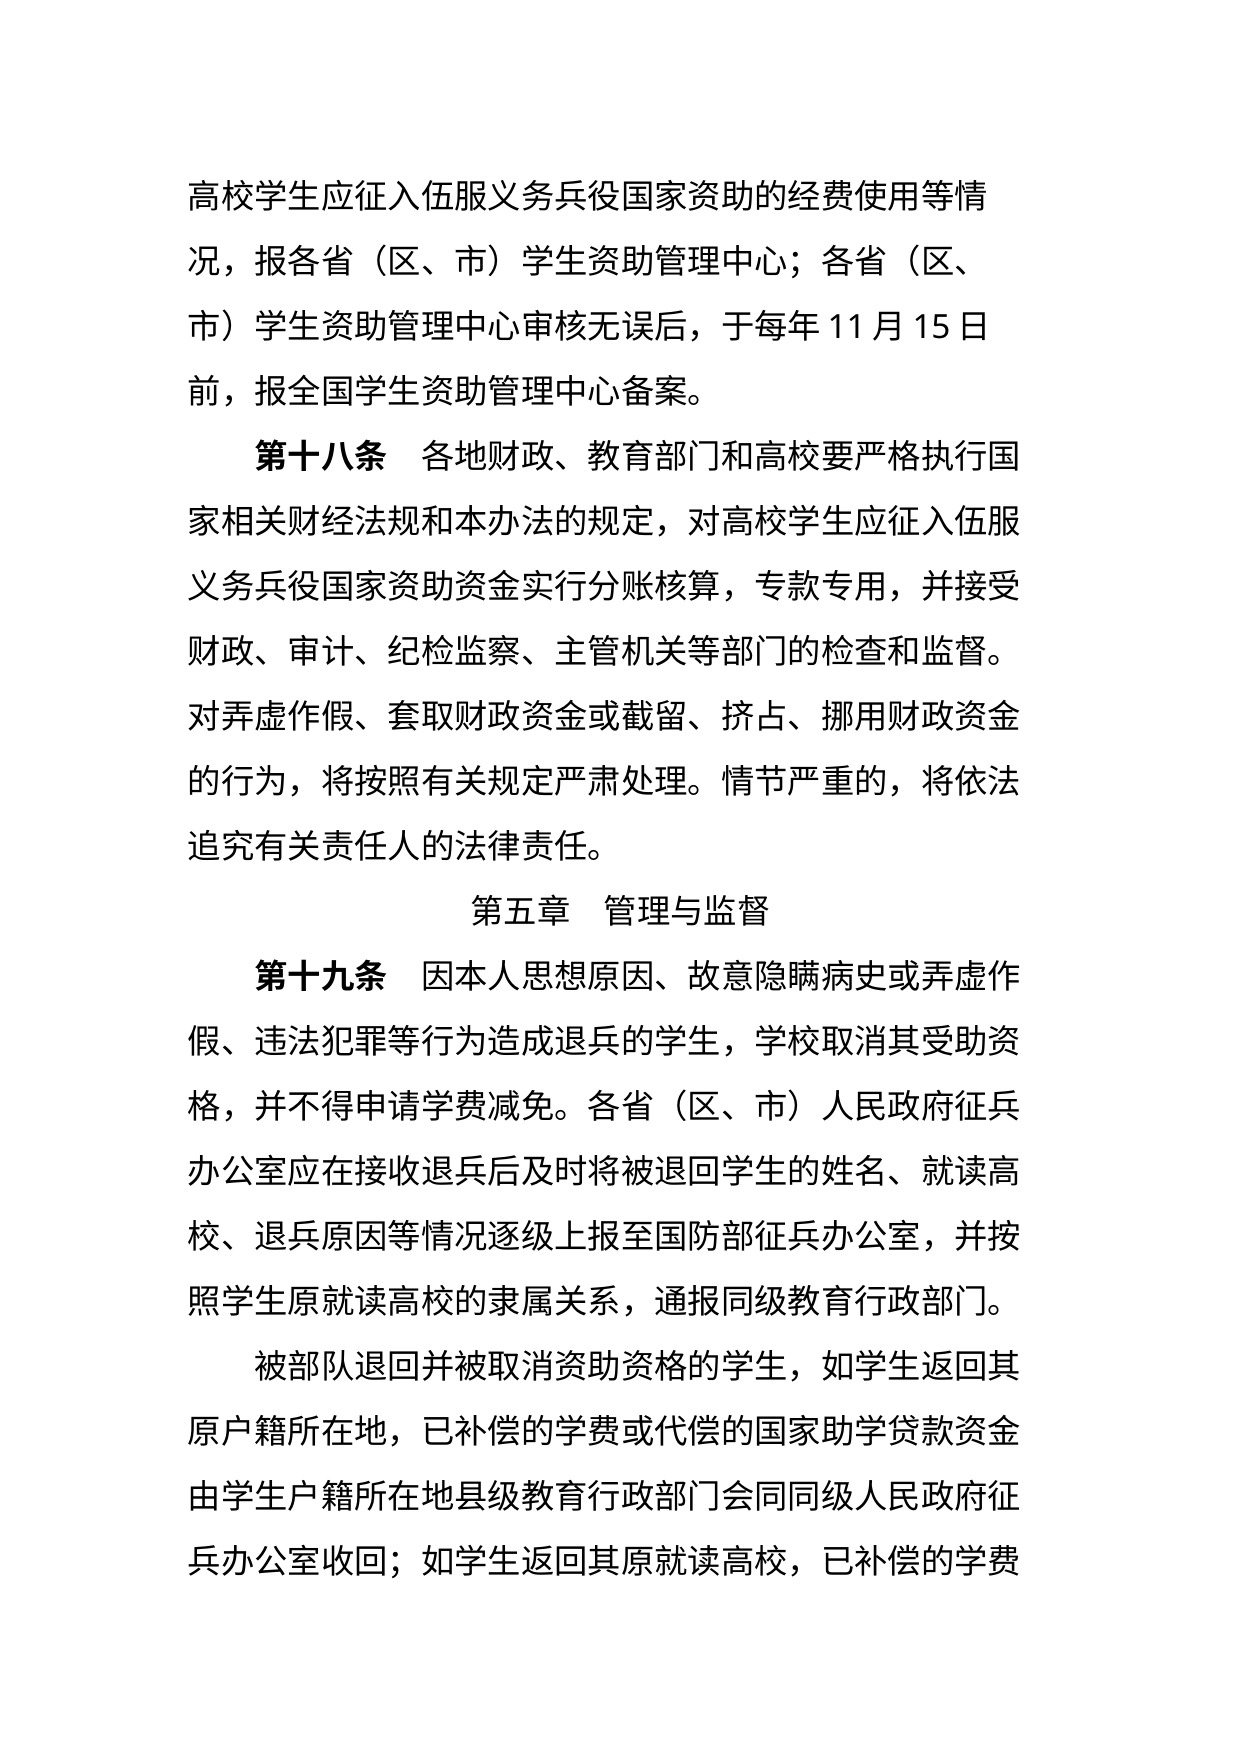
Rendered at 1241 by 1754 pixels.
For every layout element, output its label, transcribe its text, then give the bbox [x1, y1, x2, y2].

text 第五章 管理与监督 [187, 877, 1053, 942]
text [187, 162, 1053, 877]
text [187, 942, 1053, 1592]
